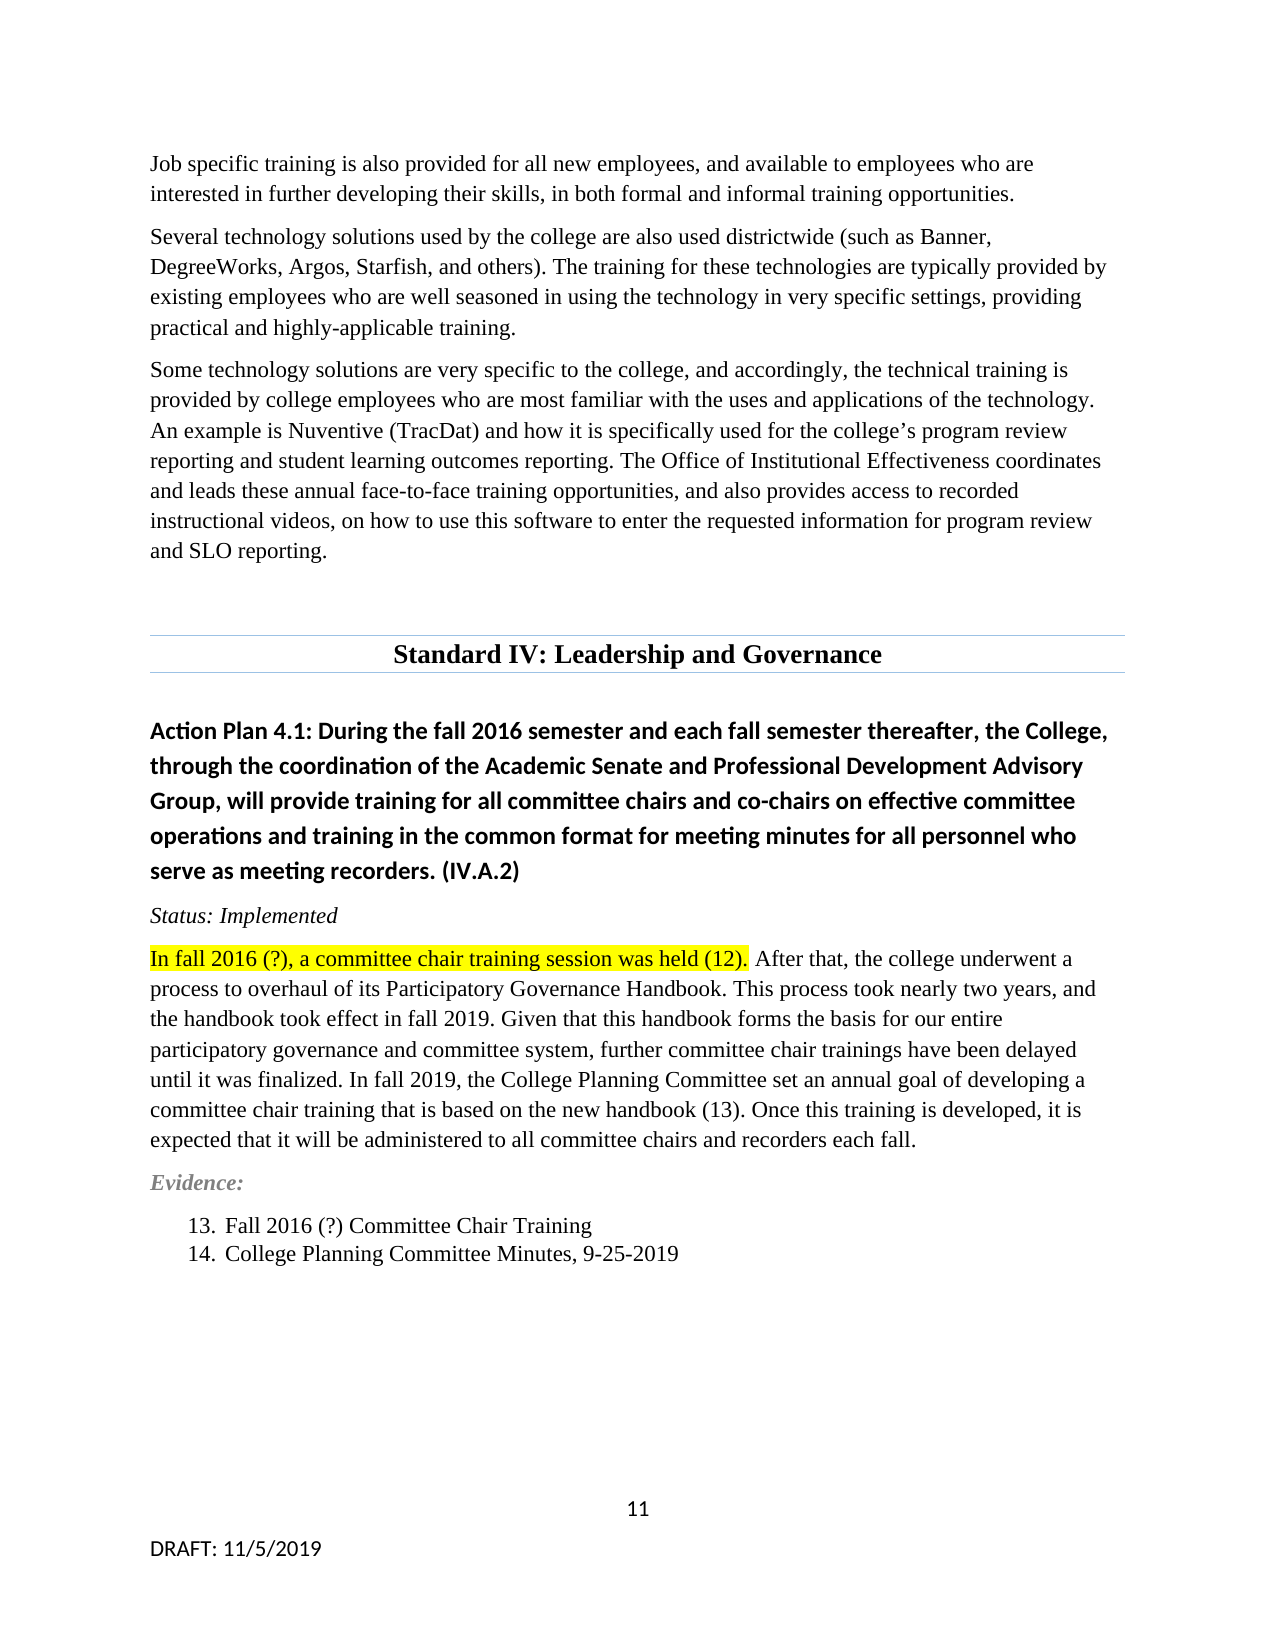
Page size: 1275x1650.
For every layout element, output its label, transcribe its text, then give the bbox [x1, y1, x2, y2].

subtitle Evidence: [150, 1169, 1125, 1195]
text Several technology solutions used by the college are also used districtwide (such as Banner, DegreeWorks, Argos, Starfish, and others). The training for these technologies are typically provided by existing employees who are well seasoned in using the technology in very specific settings, providing practical and highly-applicable training. [150, 223, 1125, 340]
subtitle Standard IV: Leadership and Governance [150, 636, 1125, 672]
text Job specific training is also provided for all new employees, and available to employees who are interested in further developing their skills, in both formal and informal training opportunities. [150, 150, 1125, 207]
text In fall 2016 (?), a committee chair training session was held (12). After that, the college underwent a process to overhaul of its Participatory Governance Handbook. This process took nearly two years, and the handbook took effect in fall 2019. Given that this handbook forms the basis for our entire participatory governance and committee system, further committee chair trainings have been delayed until it was finalized. In fall 2019, the College Planning Committee set an annual goal of developing a committee chair training that is based on the new handbook (13). Once this training is developed, it is expected that it will be administered to all committee chairs and recorders each fall. [150, 945, 1125, 1153]
subtitle Action Plan 4.1: During the fall 2016 semester and each fall semester thereafter, the College, through the coordination of the Academic Senate and Professional Development Advisory Group, will provide training for all committee chairs and co-chairs on effective committee operations and training in the common format for meeting minutes for all personnel who serve as meeting recorders. (IV.A.2) [150, 715, 1125, 885]
list Fall 2016 (?) Committee Chair Training [187, 1212, 1125, 1238]
list College Planning Committee Minutes, 9-25-2019 [187, 1240, 1125, 1267]
text Some technology solutions are very specific to the college, and accordingly, the technical training is provided by college employees who are most familiar with the uses and applications of the technology. An example is Nuventive (TracDat) and how it is specifically used for the college’s program review reporting and student learning outcomes reporting. The Office of Institutional Effectiveness coordinates and leads these annual face-to-face training opportunities, and also provides access to recorded instructional videos, on how to use this software to enter the requested information for program review and SLO reporting. [150, 356, 1125, 564]
subtitle Status: Implemented [150, 902, 1125, 929]
